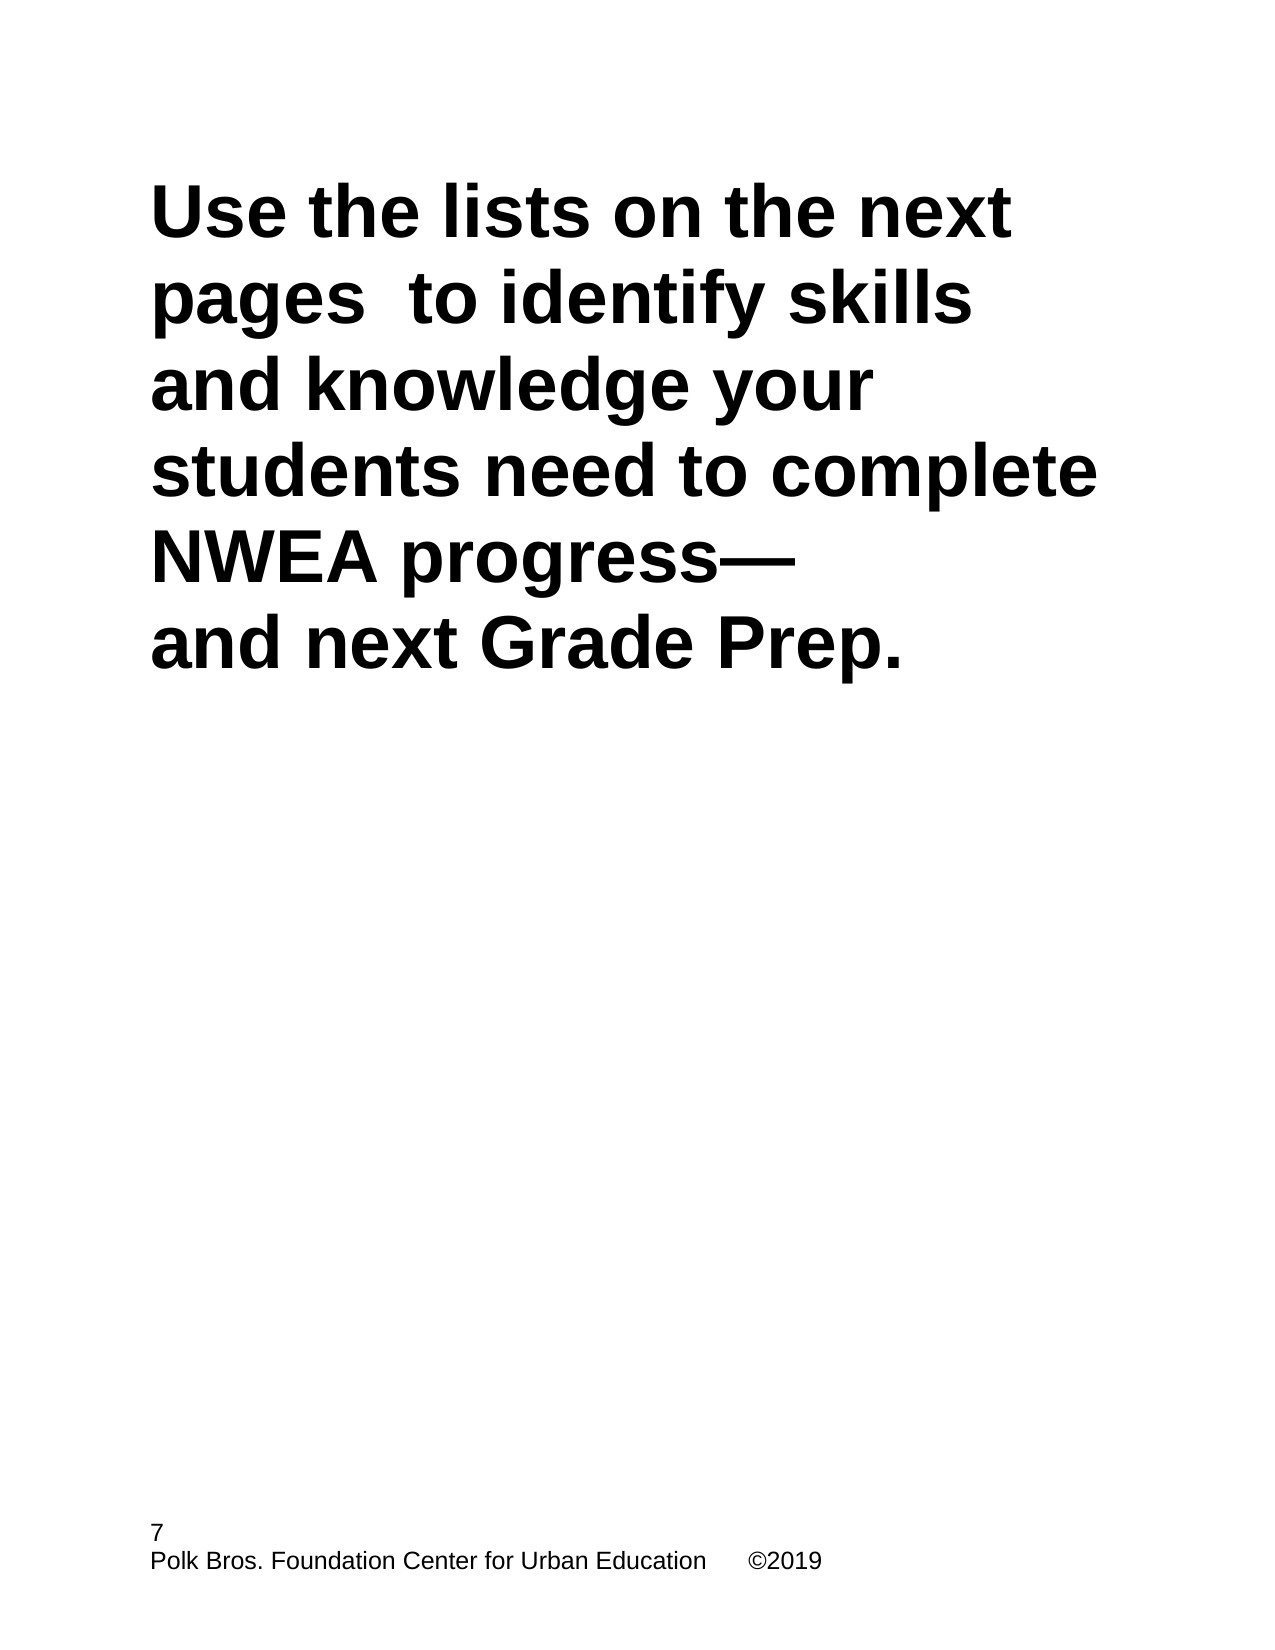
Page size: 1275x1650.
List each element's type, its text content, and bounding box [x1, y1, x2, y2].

text Use the lists on the next pages to identify skills and knowledge your students need to complete [150, 167, 1125, 512]
text NWEA progress— [150, 512, 1125, 598]
text and next Grade Prep. [150, 598, 1125, 685]
